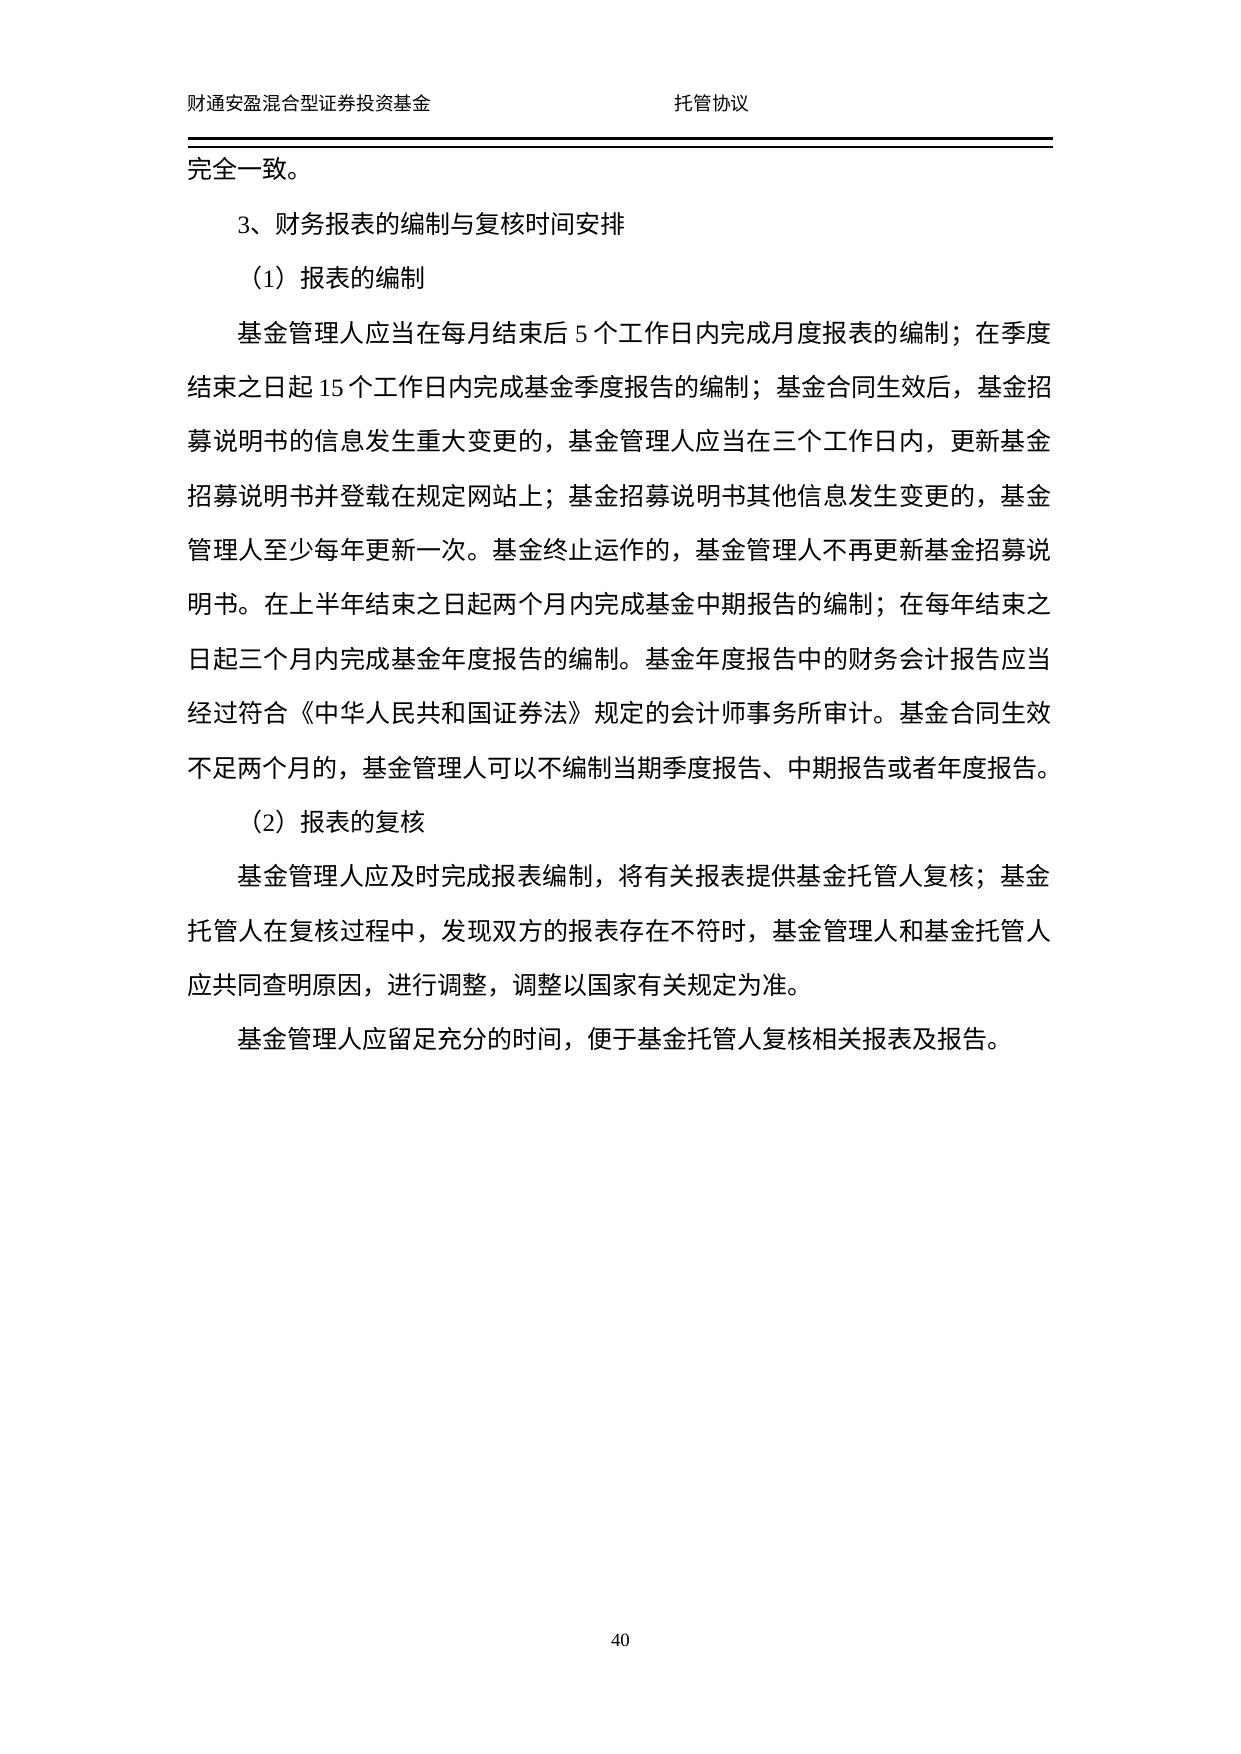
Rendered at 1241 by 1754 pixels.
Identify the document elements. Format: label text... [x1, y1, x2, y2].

text 基金管理人应及时完成报表编制，将有关报表提供基金托管人复核；基金托管人在复核过程中，发现双方的报表存在不符时，基金管理人和基金托管人应共同查明原因，进行调整，调整以国家有关规定为准。 [187, 857, 1053, 1002]
text 基金管理人应当在每月结束后5个工作日内完成月度报表的编制；在季度结束之日起15个工作日内完成基金季度报告的编制；基金合同生效后，基金招募说明书的信息发生重大变更的，基金管理人应当在三个工作日内，更新基金招募说明书并登载在规定网站上；基金招募说明书其他信息发生变更的，基金管理人至少每年更新一次。基金终止运作的，基金管理人不再更新基金招募说明书。在上半年结束之日起两个月内完成基金中期报告的编制；在每年结束之日起三个月内完成基金年度报告的编制。基金年度报告中的财务会计报告应当经过符合《中华人民共和国证券法》规定的会计师事务所审计。基金合同生效不足两个月的，基金管理人可以不编制当期季度报告、中期报告或者年度报告。 [187, 313, 1053, 784]
text 3、财务报表的编制与复核时间安排 [187, 204, 1053, 241]
text （1）报表的编制 [187, 259, 1053, 295]
text 基金管理人应留足充分的时间，便于基金托管人复核相关报表及报告。 [187, 1020, 1053, 1056]
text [187, 150, 1053, 186]
text （2）报表的复核 [187, 802, 1053, 839]
